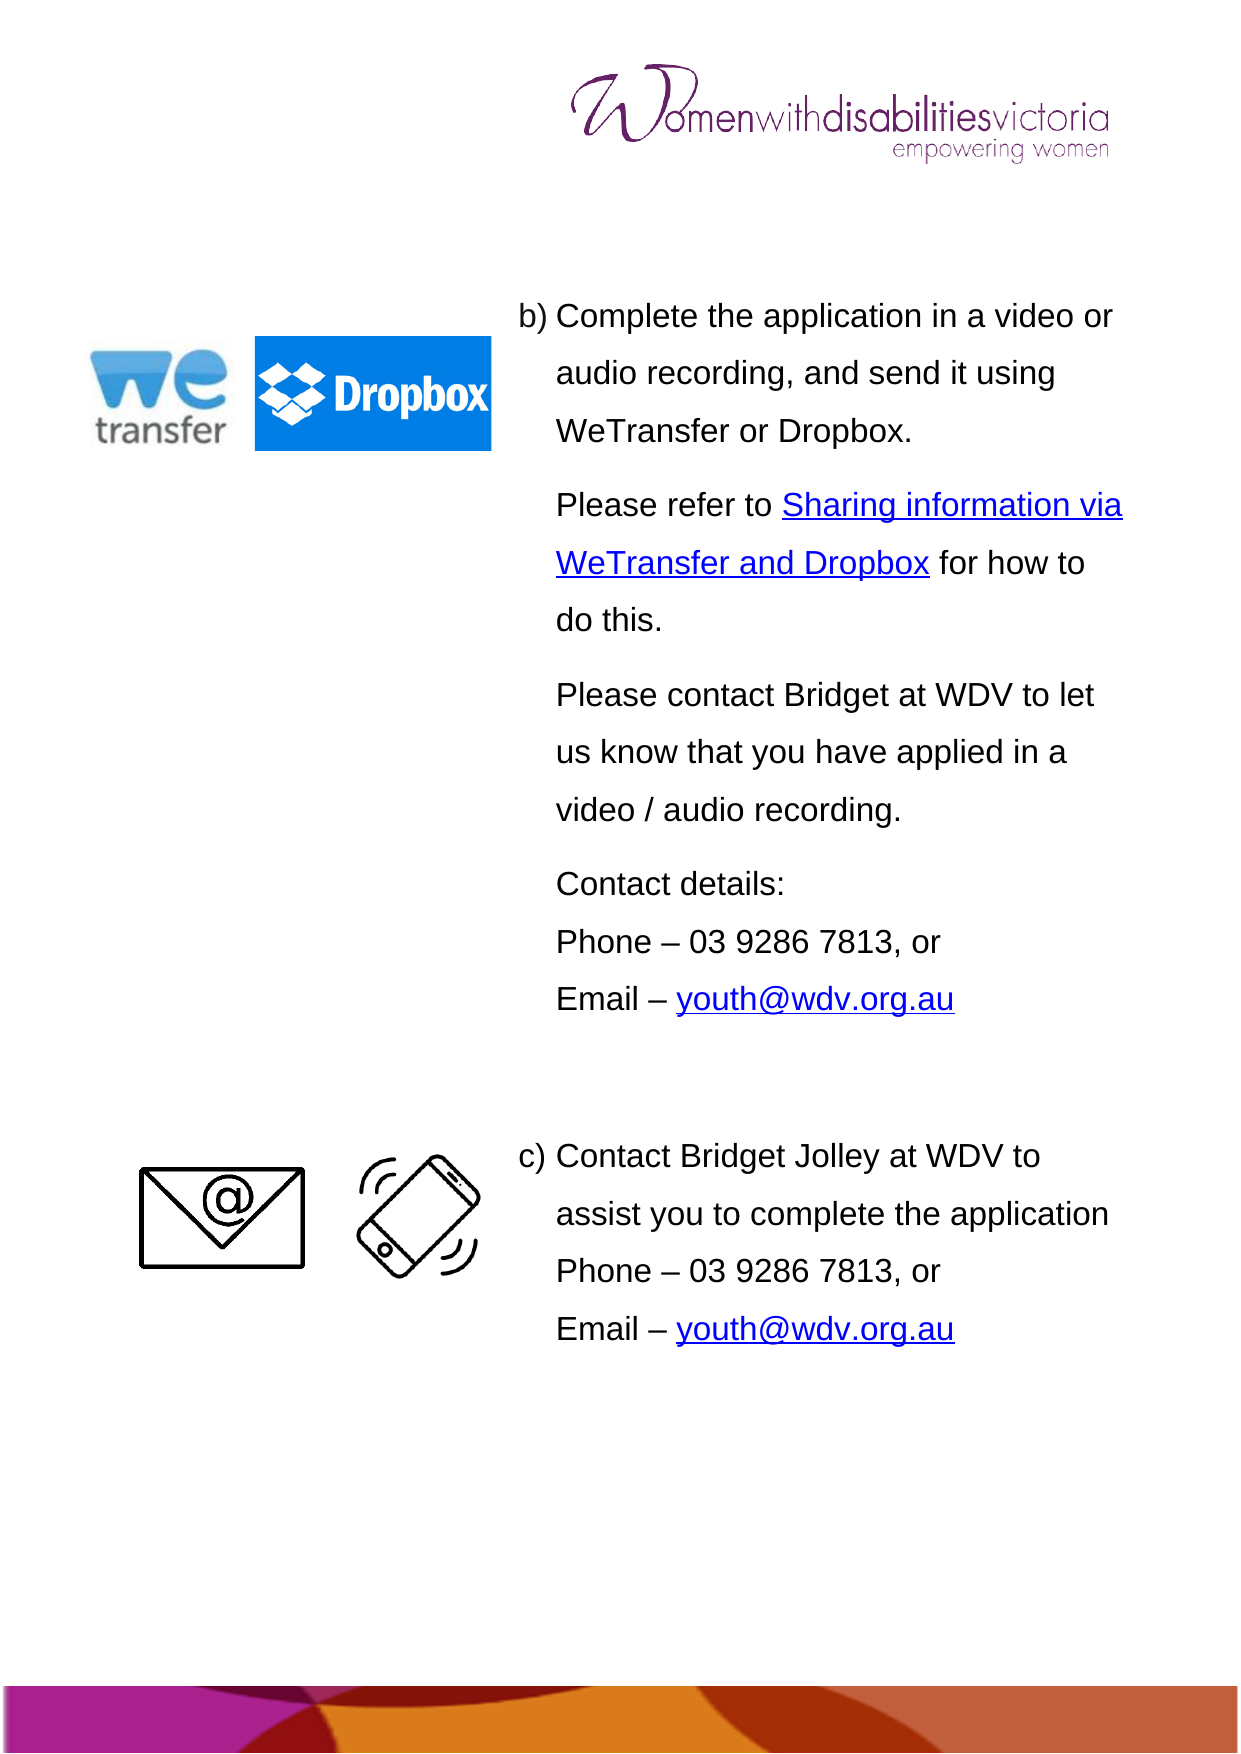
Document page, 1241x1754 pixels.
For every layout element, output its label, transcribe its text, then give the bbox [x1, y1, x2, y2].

list Please contact Bridget at WDV to let us know that you have applied in a video / audio recording. [556, 674, 1128, 828]
picture [81, 326, 235, 463]
list Contact details: [556, 864, 1128, 902]
picture [805, 95, 819, 131]
picture [254, 336, 492, 451]
picture [853, 109, 889, 132]
list Phone – 03 9286 7813, or [556, 922, 1128, 960]
picture [571, 64, 791, 142]
picture [4, 1686, 1237, 1753]
list Contact Bridget Jolley at WDV to assist you to complete the application Phone – 03 9286 7813, or [518, 1136, 1128, 1290]
picture [340, 1138, 496, 1294]
list Email – youth@wdv.org.au [556, 979, 1128, 1018]
picture [139, 1163, 305, 1269]
picture [893, 94, 1108, 164]
picture [823, 94, 842, 132]
text Please refer to Sharing information via WeTransfer and Dropbox for how to do this. [556, 485, 1128, 639]
list Complete the application in a video or audio recording, and send it using WeTransfer or Dropbox. [518, 296, 1128, 449]
list Email – youth@wdv.org.au [556, 1309, 1128, 1347]
